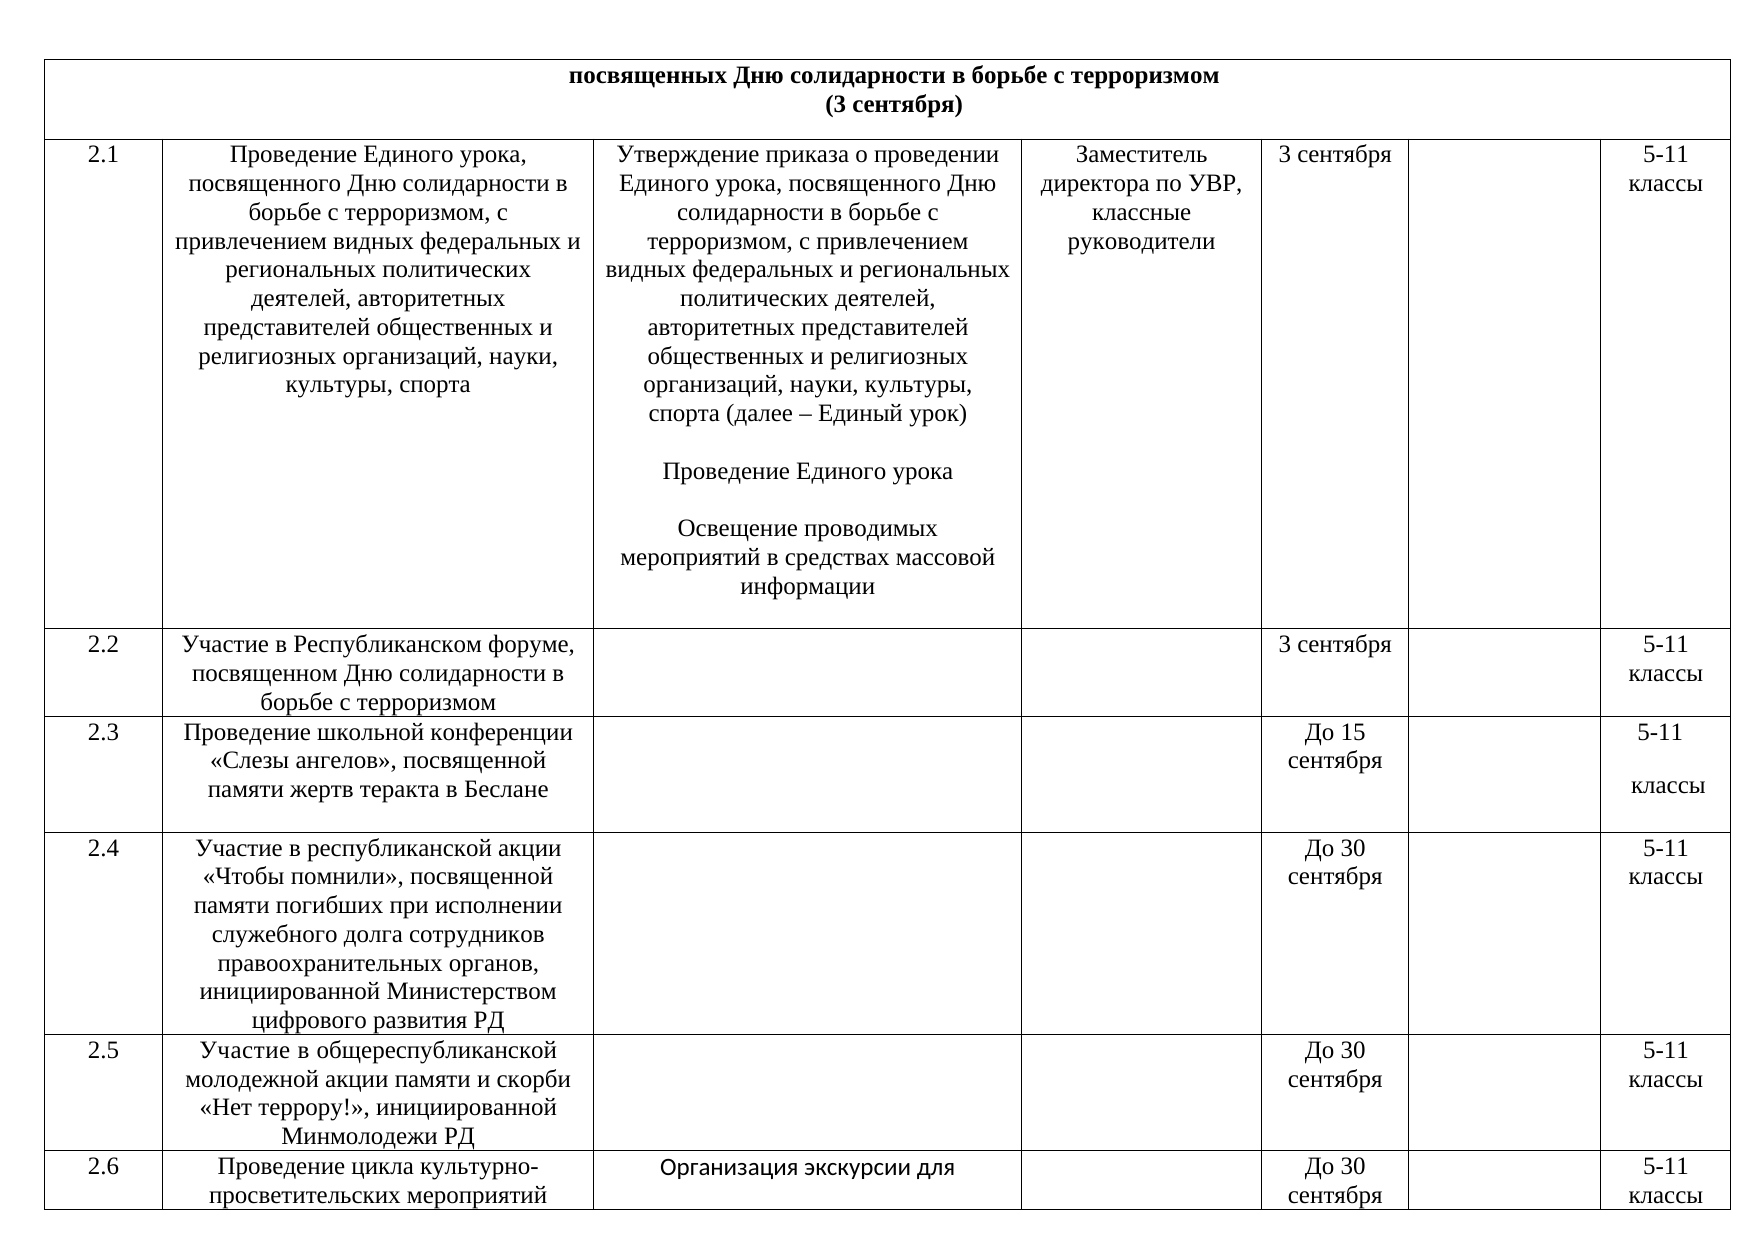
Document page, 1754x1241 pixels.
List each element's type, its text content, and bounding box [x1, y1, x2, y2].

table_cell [45, 60, 1730, 138]
table_cell [1022, 833, 1261, 1034]
table_cell [1409, 1035, 1600, 1150]
table_cell До 15 сентября [1262, 717, 1408, 832]
table_cell Участие в общереспубликанской молодежной акции памяти и скорби «Нет террору!», инициированной Минмолодежи РД [163, 1035, 593, 1150]
table_cell 5-11 классы [1601, 629, 1730, 716]
table_cell [594, 833, 1021, 1034]
table_cell [594, 1035, 1021, 1150]
table_cell 2.1 [45, 140, 162, 628]
table_cell 2.6 [45, 1151, 162, 1208]
table_cell До 30 сентября [1262, 1035, 1408, 1150]
table_cell Проведение Единого урока, посвященного Дню солидарности в борьбе с терроризмом, с привлечением видных федеральных и региональных политических деятелей, авторитетных представителей общественных и религиозных организаций, науки, культуры, спорта [163, 140, 593, 628]
table_cell [1409, 1151, 1600, 1208]
table_cell [1022, 1035, 1261, 1150]
table_cell 3 сентября [1262, 629, 1408, 716]
table_cell [1022, 629, 1261, 716]
table_cell До 30 сентября [1262, 833, 1408, 1034]
table_cell [1409, 717, 1600, 832]
table_cell Участие в республиканской акции «Чтобы помнили», посвященной памяти погибших при исполнении служебного долга сотрудников правоохранительных органов, инициированной Министерством цифрового развития РД [163, 833, 593, 1034]
table_cell [1409, 833, 1600, 1034]
table_cell 5-11 классы [1601, 140, 1730, 628]
table_cell Проведение школьной конференции «Слезы ангелов», посвященной памяти жертв теракта в Беслане [163, 717, 593, 832]
table_cell [1022, 717, 1261, 832]
table_cell До 30 сентября [1262, 1151, 1408, 1208]
table_cell 5-11 классы [1601, 833, 1730, 1034]
table_cell [594, 629, 1021, 716]
table_cell 5-11 классы [1601, 1035, 1730, 1150]
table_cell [594, 1151, 1021, 1208]
table_cell Участие в Республиканском форуме, посвященном Дню солидарности в борьбе с терроризмом [163, 629, 593, 716]
table_cell [1409, 629, 1600, 716]
table_cell 2.5 [45, 1035, 162, 1150]
table_cell [1022, 1151, 1261, 1208]
table_cell [594, 717, 1021, 832]
table_cell Утверждение приказа о проведении Единого урока, посвященного Дню солидарности в борьбе с терроризмом, с привлечением видных федеральных и региональных политических деятелей, авторитетных представителей общественных и религиозных организаций, науки, культуры, спорта (далее – Единый урок) Проведение Единого урока Освещение проводимых мероприятий в средствах массовой информации [594, 140, 1021, 628]
table_cell 5-11 классы [1601, 1151, 1730, 1208]
table_cell 2.3 [45, 717, 162, 832]
table_cell Заместитель директора по УВР, классные руководители [1022, 140, 1261, 628]
table_cell [1409, 140, 1600, 628]
table_cell 5-11 классы [1601, 717, 1730, 832]
table_cell 2.2 [45, 629, 162, 716]
table_cell 2.4 [45, 833, 162, 1034]
table_cell 3 сентября [1262, 140, 1408, 628]
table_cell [163, 1151, 593, 1208]
